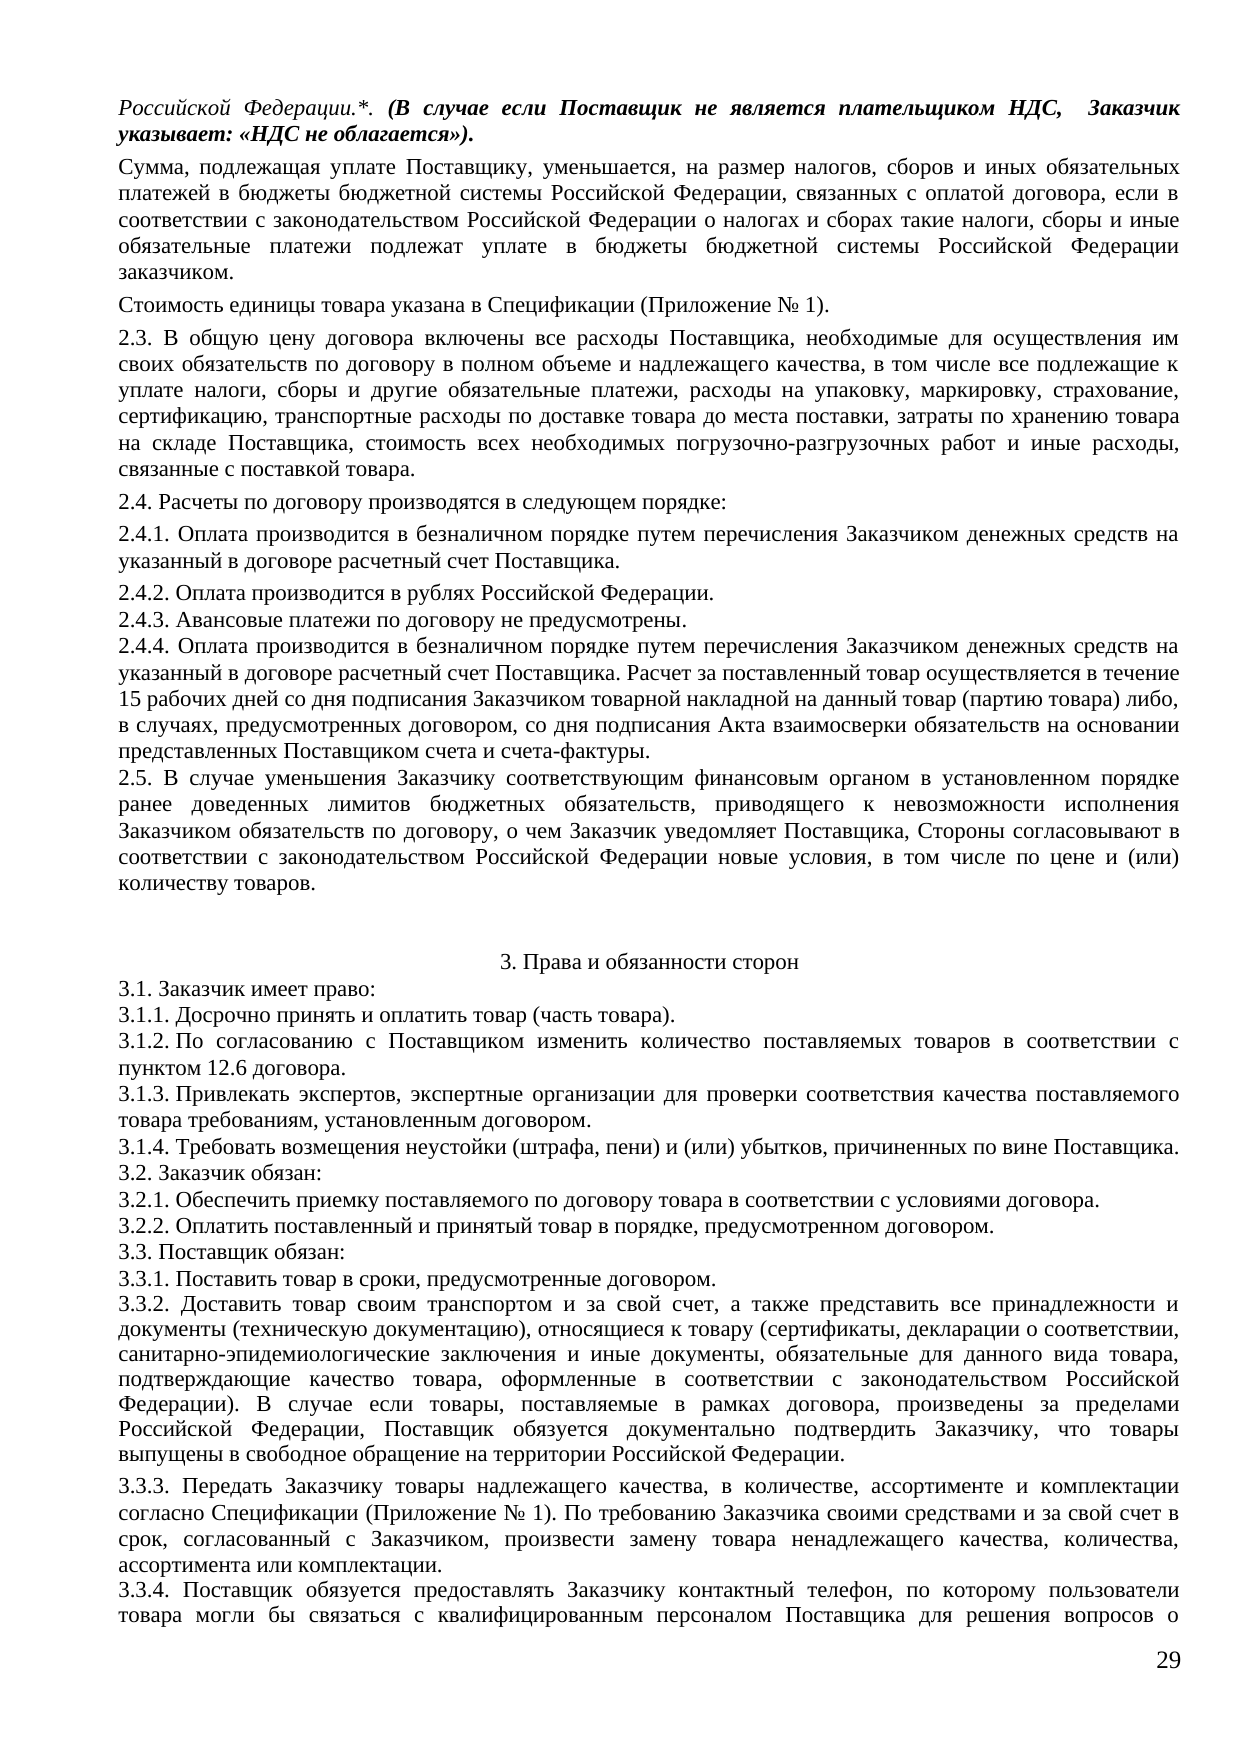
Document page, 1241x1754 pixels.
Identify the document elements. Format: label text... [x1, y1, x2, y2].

text 2.5. В случае уменьшения Заказчику соответствующим финансовым органом в установленном порядке ранее доведенных лимитов бюджетных обязательств, приводящего к невозможности исполнения Заказчиком обязательств по договору, о чем Заказчик уведомляет Поставщика, Стороны согласовывают в соответствии с законодательством Российской Федерации новые условия, в том числе по цене и (или) количеству товаров. [118, 764, 1181, 896]
text 3.2. Заказчик обязан: [118, 1159, 1181, 1186]
text Стоимость единицы товара указана в Спецификации (Приложение № 1). [118, 291, 1181, 317]
text 3.2.2. Оплатить поставленный и принятый товар в порядке, предусмотренном договором. [118, 1212, 1181, 1238]
text 2.4.1. Оплата производится в безналичном порядке путем перечисления Заказчиком денежных средств на указанный в договоре расчетный счет Поставщика. [118, 521, 1181, 573]
text 3.3.3. Передать Заказчику товары надлежащего качества, в количестве, ассортименте и комплектации согласно Спецификации (Приложение № 1). По требованию Заказчика своими средствами и за свой счет в срок, согласованный с Заказчиком, произвести замену товара ненадлежащего качества, количества, ассортимента или комплектации. [118, 1472, 1181, 1578]
text 3.2.1. Обеспечить приемку поставляемого по договору товара в соответствии с условиями договора. [118, 1186, 1181, 1212]
text 2.4. Расчеты по договору производятся в следующем порядке: [118, 488, 1181, 514]
text 2.4.3. Авансовые платежи по договору не предусмотрены. [118, 606, 1181, 632]
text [118, 1578, 1181, 1628]
text 2.4.2. Оплата производится в рублях Российской Федерации. [118, 579, 1181, 606]
text 3.3.2. Доставить товар своим транспортом и за свой счет, а также представить все принадлежности и документы (техническую документацию), относящиеся к товару (сертификаты, декларации о соответствии, санитарно-эпидемиологические заключения и иные документы, обязательные для данного вида товара, подтверждающие качество товара, оформленные в соответствии с законодательством Российской Федерации). В случае если товары, поставляемые в рамках договора, произведены за пределами Российской Федерации, Поставщик обязуется документально подтвердить Заказчику, что товары выпущены в свободное обращение на территории Российской Федерации. [118, 1291, 1181, 1466]
text 3.3.1. Поставить товар в сроки, предусмотренные договором. [118, 1265, 1181, 1291]
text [118, 94, 1181, 147]
text 3. Права и обязанности сторон [118, 948, 1181, 975]
text 3.1.4. Требовать возмещения неустойки (штрафа, пени) и (или) убытков, причиненных по вине Поставщика. [118, 1133, 1181, 1159]
text Сумма, подлежащая уплате Поставщику, уменьшается, на размер налогов, сборов и иных обязательных платежей в бюджеты бюджетной системы Российской Федерации, связанных с оплатой договора, если в соответствии с законодательством Российской Федерации о налогах и сборах такие налоги, сборы и иные обязательные платежи подлежат уплате в бюджеты бюджетной системы Российской Федерации заказчиком. [118, 153, 1181, 285]
text 3.1.2. По согласованию с Поставщиком изменить количество поставляемых товаров в соответствии с пунктом 12.6 договора. [118, 1027, 1181, 1080]
text 2.3. В общую цену договора включены все расходы Поставщика, необходимые для осуществления им своих обязательств по договору в полном объеме и надлежащего качества, в том числе все подлежащие к уплате налоги, сборы и другие обязательные платежи, расходы на упаковку, маркировку, страхование, сертификацию, транспортные расходы по доставке товара до места поставки, затраты по хранению товара на складе Поставщика, стоимость всех необходимых погрузочно-разгрузочных работ и иные расходы, связанные с поставкой товара. [118, 323, 1181, 482]
text 3.1. Заказчик имеет право: [118, 975, 1181, 1001]
text 3.1.3. Привлекать экспертов, экспертные организации для проверки соответствия качества поставляемого товара требованиям, установленным договором. [118, 1080, 1181, 1133]
text 3.3. Поставщик обязан: [118, 1238, 1181, 1265]
text 3.1.1. Досрочно принять и оплатить товар (часть товара). [118, 1001, 1181, 1027]
text 2.4.4. Оплата производится в безналичном порядке путем перечисления Заказчиком денежных средств на указанный в договоре расчетный счет Поставщика. Расчет за поставленный товар осуществляется в течение 15 рабочих дней со дня подписания Заказчиком товарной накладной на данный товар (партию товара) либо, в случаях, предусмотренных договором, со дня подписания Акта взаимосверки обязательств на основании представленных Поставщиком счета и счета-фактуры. [118, 632, 1181, 764]
